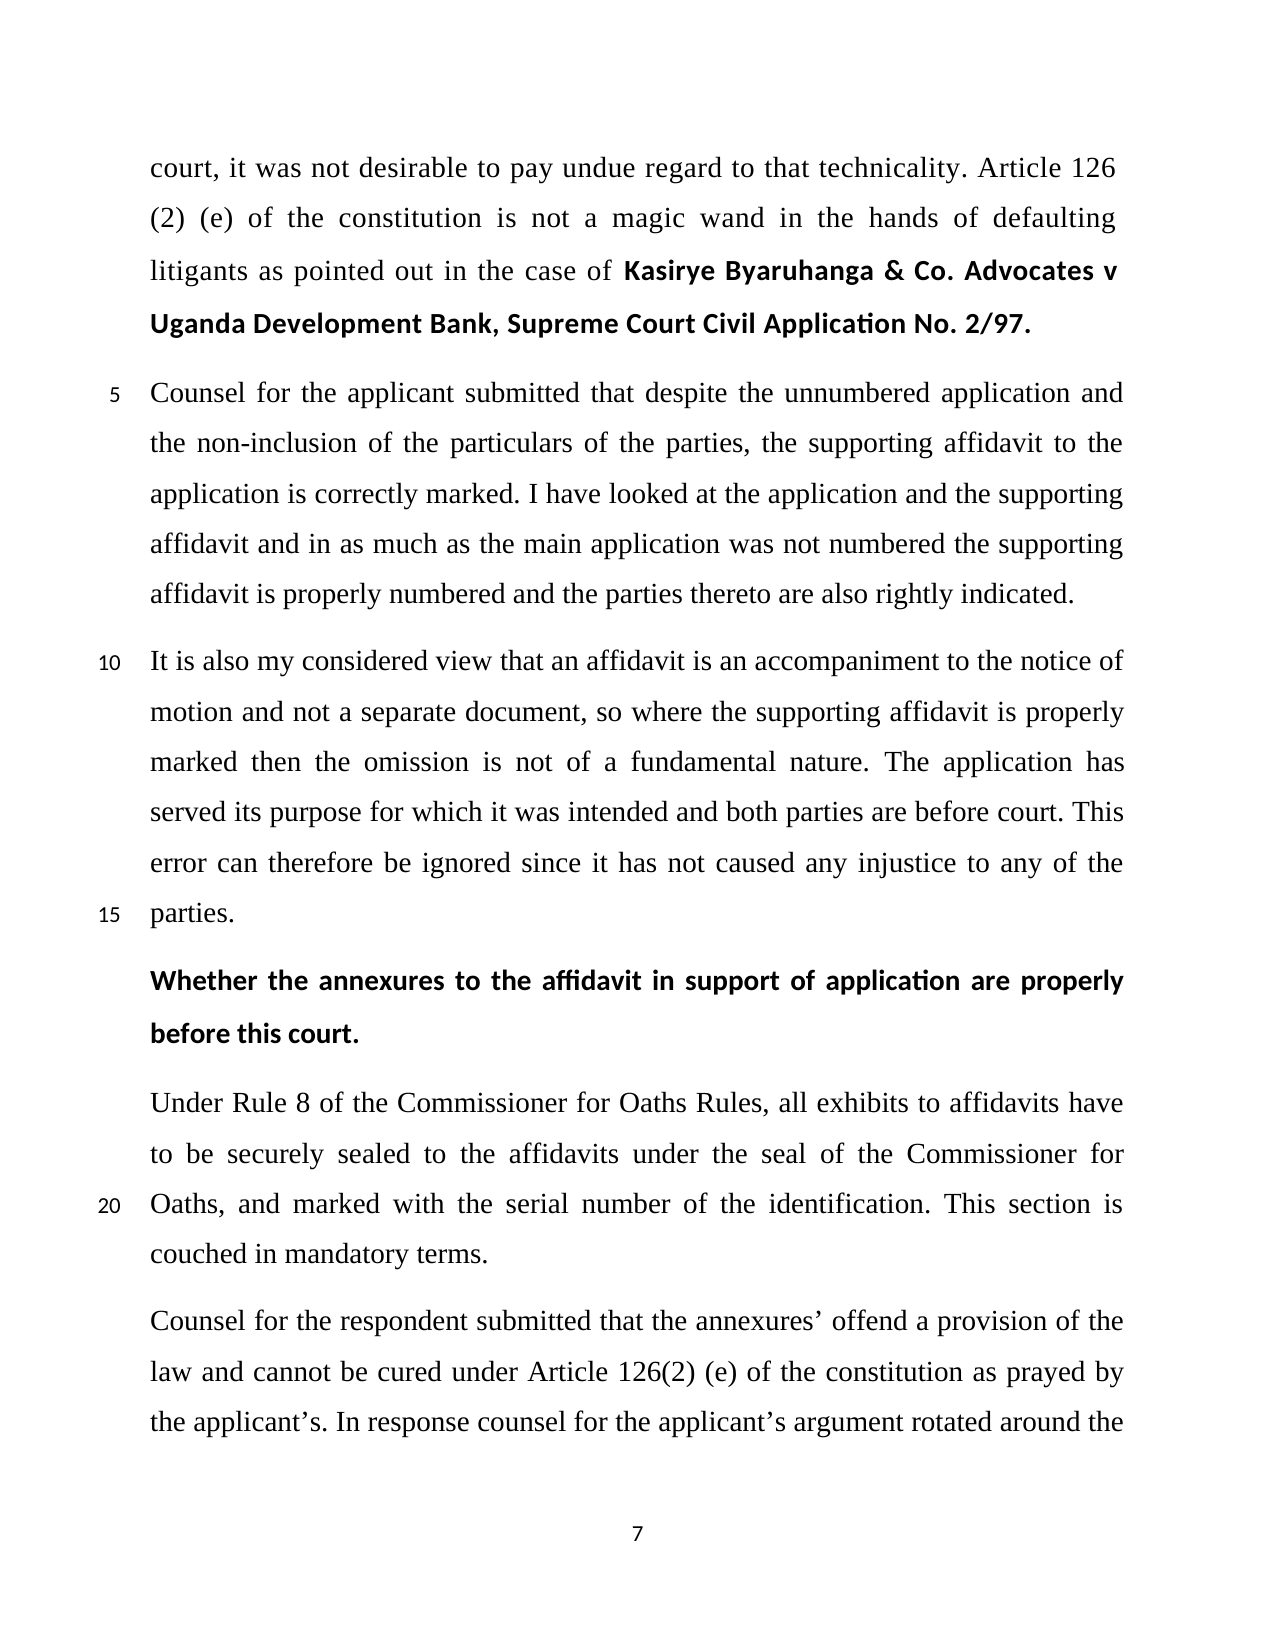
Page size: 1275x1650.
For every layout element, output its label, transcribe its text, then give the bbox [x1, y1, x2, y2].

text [150, 150, 1119, 341]
text Whether the annexures to the affidavit in support of application are properly before this court. [150, 962, 1125, 1051]
text It is also my considered view that an affidavit is an accompaniment to the notice of motion and not a separate document, so where the supporting affidavit is properly marked then the omission is not of a fundamental nature. The application has served its purpose for which it was intended and both parties are before court. This error can therefore be ignored since it has not caused any injustice to any of the parties. [150, 643, 1125, 928]
text Under Rule 8 of the Commissioner for Oaths Rules, all exhibits to affidavits have to be securely sealed to the affidavits under the seal of the Commissioner for Oaths, and marked with the serial number of the identification. This section is couched in mandatory terms. [150, 1086, 1125, 1270]
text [150, 1303, 1125, 1438]
text Counsel for the applicant submitted that despite the unnumbered application and the non-inclusion of the particulars of the parties, the supporting affidavit to the application is correctly marked. I have looked at the application and the supporting affidavit and in as much as the main application was not numbered the supporting affidavit is properly numbered and the parties thereto are also rightly indicated. [150, 375, 1125, 610]
